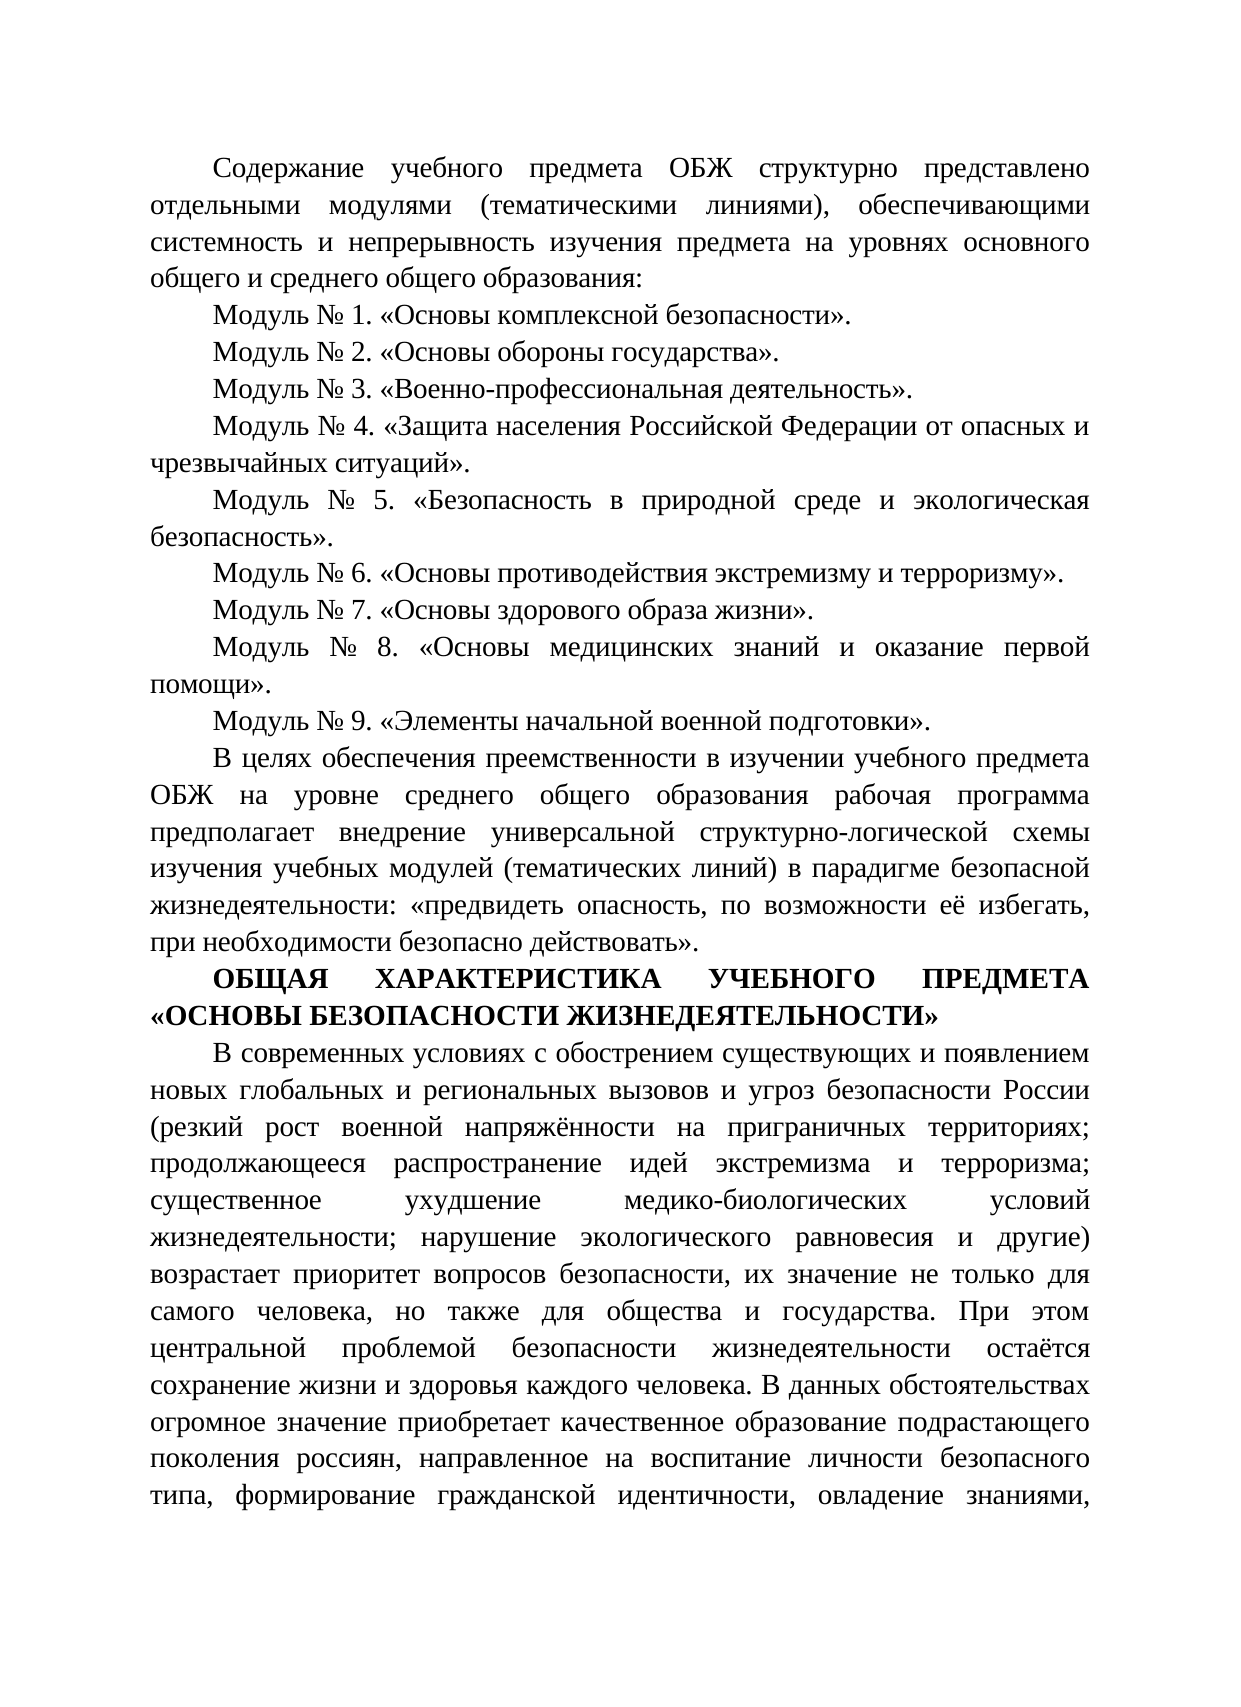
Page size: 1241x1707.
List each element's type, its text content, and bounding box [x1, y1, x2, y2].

text Модуль № 9. «Элементы начальной военной подготовки». [150, 703, 1090, 737]
text Модуль № 5. «Безопасность в природной среде и экологическая безопасность». [150, 482, 1090, 552]
text Модуль № 7. «Основы здорового образа жизни». [150, 592, 1090, 626]
text ОБЩАЯ ХАРАКТЕРИСТИКА УЧЕБНОГО ПРЕДМЕТА «ОСНОВЫ БЕЗОПАСНОСТИ ЖИЗНЕДЕЯТЕЛЬНОСТИ» [150, 961, 1090, 1032]
text Модуль № 6. «Основы противодействия экстремизму и терроризму». [150, 556, 1090, 589]
text В целях обеспечения преемственности в изучении учебного предмета ОБЖ на уровне среднего общего образования рабочая программа предполагает внедрение универсальной структурно-логической схемы изучения учебных модулей (тематических линий) в парадигме безопасной жизнедеятельности: «предвидеть опасность, по возможности её избегать, при необходимости безопасно действовать». [150, 740, 1090, 958]
text Модуль № 1. «Основы комплексной безопасности». [150, 297, 1090, 331]
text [150, 1035, 1090, 1511]
text Модуль № 8. «Основы медицинских знаний и оказание первой помощи». [150, 629, 1090, 700]
text Содержание учебного предмета ОБЖ структурно представлено отдельными модулями (тематическими линиями), обеспечивающими системность и непрерывность изучения предмета на уровнях основного общего и среднего общего образования: [150, 150, 1090, 294]
text Модуль № 2. «Основы обороны государства». [150, 334, 1090, 368]
text Модуль № 3. «Военно-профессиональная деятельность». [150, 371, 1090, 405]
text Модуль № 4. «Защита населения Российской Федерации от опасных и чрезвычайных ситуаций». [150, 408, 1090, 478]
